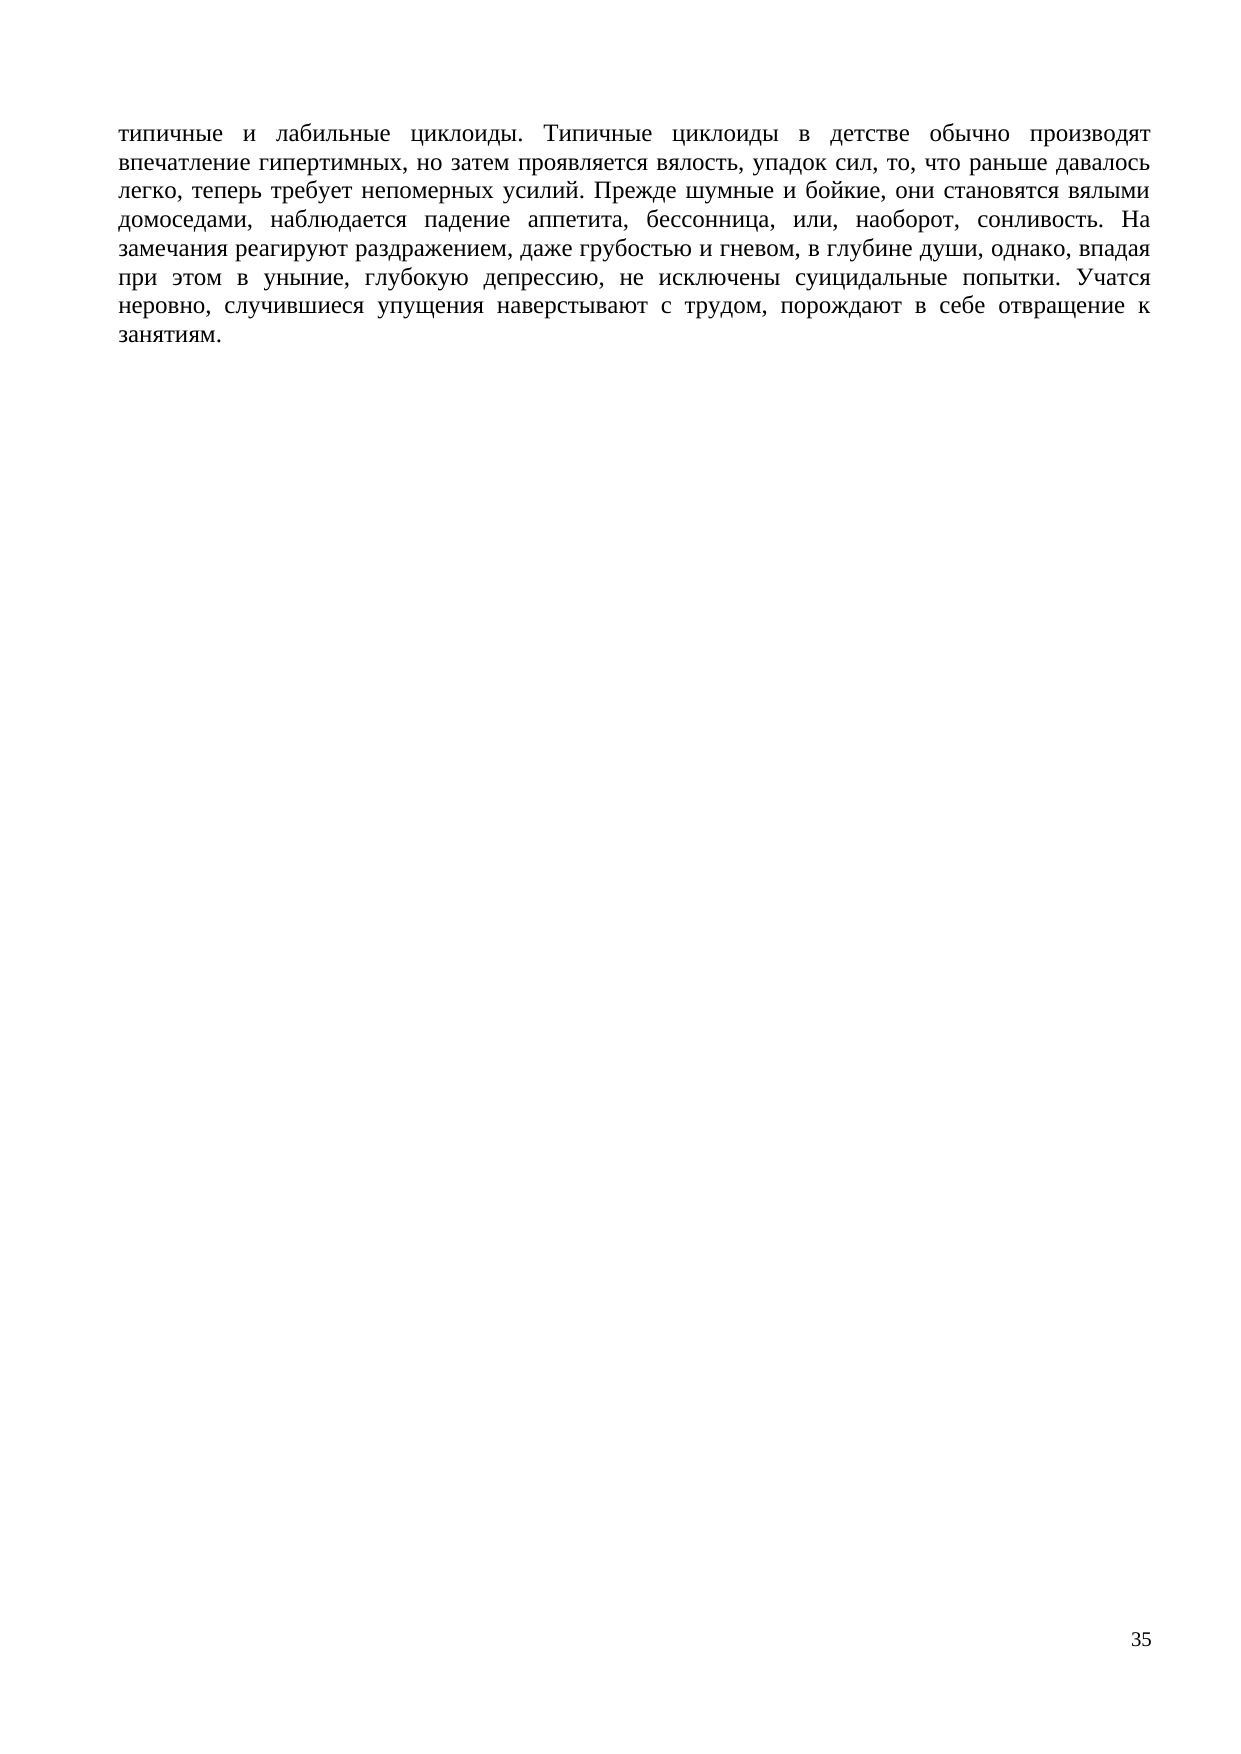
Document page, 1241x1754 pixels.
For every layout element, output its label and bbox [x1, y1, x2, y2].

text [118, 118, 1152, 348]
